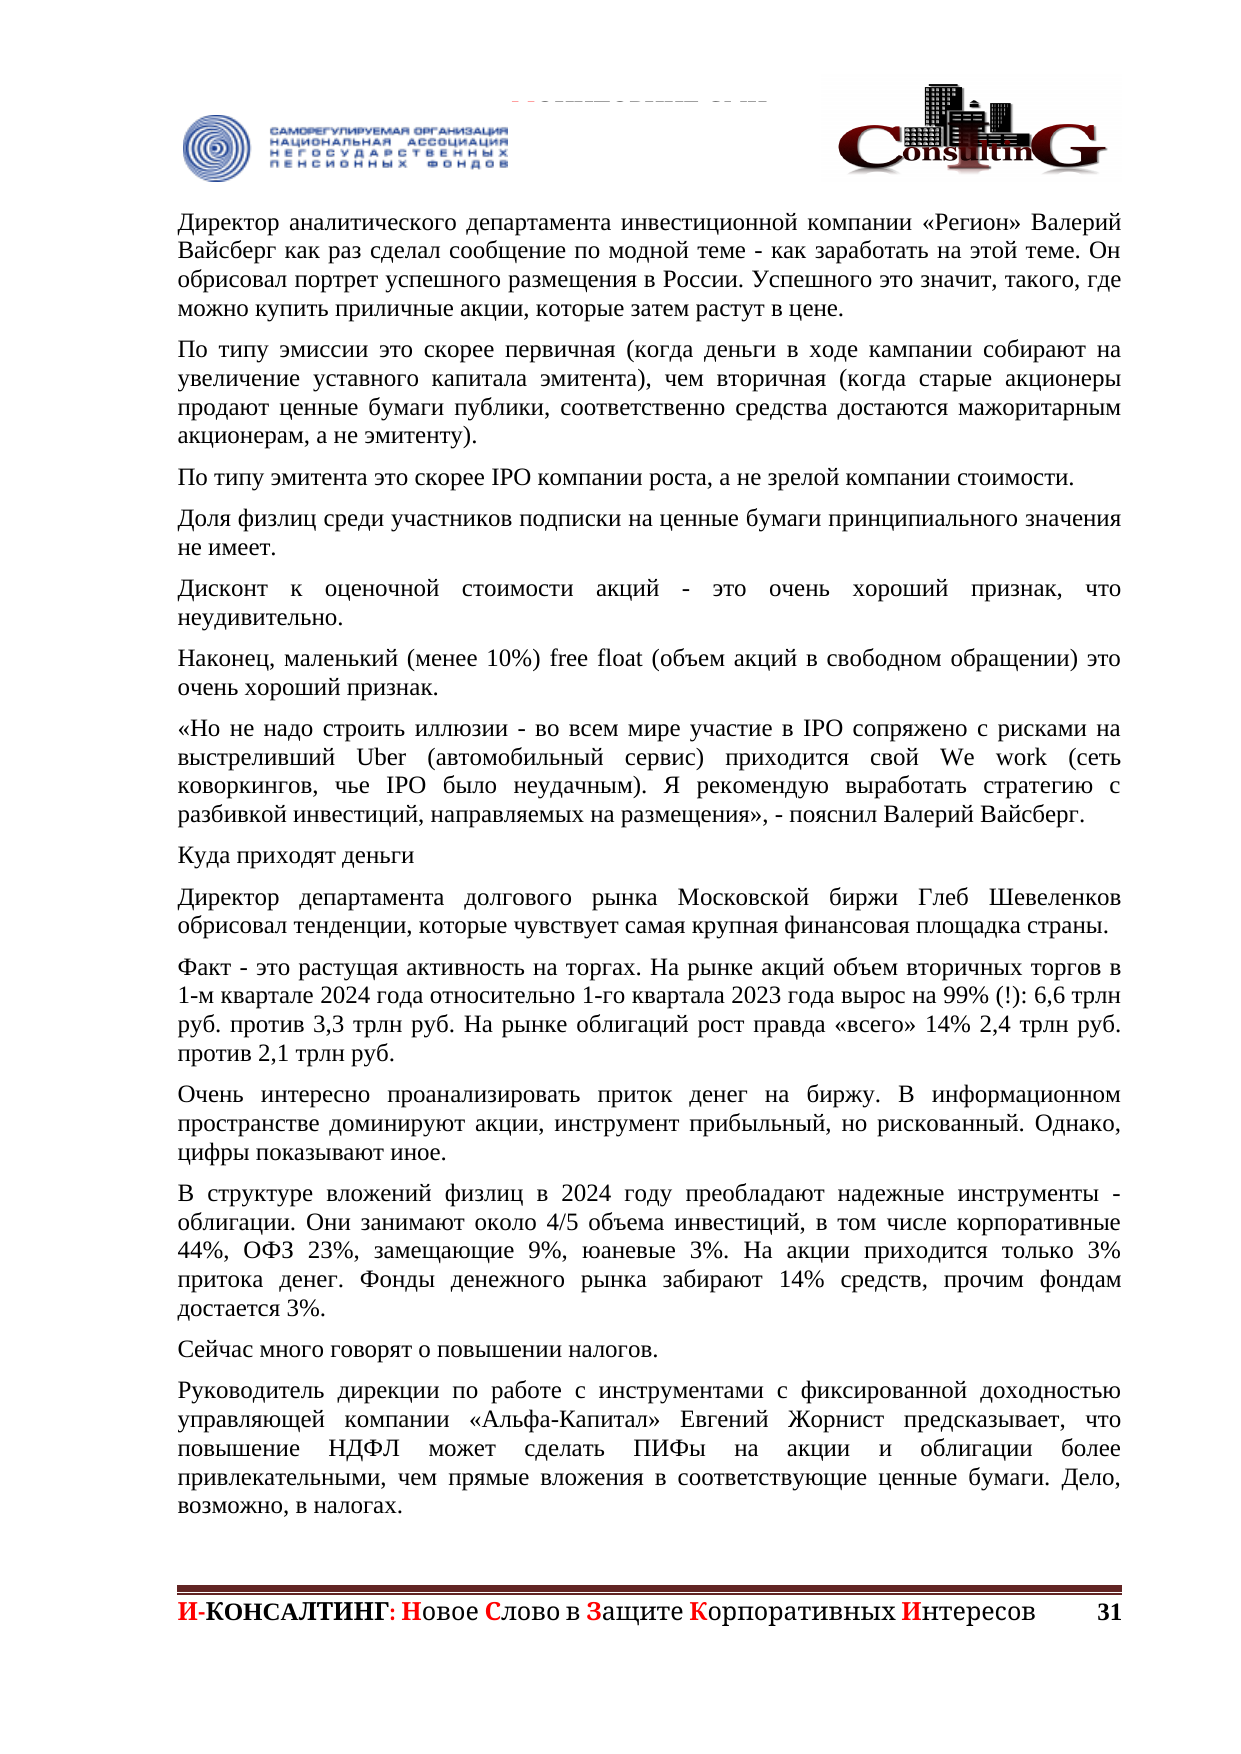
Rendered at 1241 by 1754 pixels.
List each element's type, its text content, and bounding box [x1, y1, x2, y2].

text Руководитель дирекции по работе с инструментами с фиксированной доходностью управляющей компании «Альфа-Капитал» Евгений Жорнист предсказывает, что повышение НДФЛ может сделать ПИФы на акции и облигации более привлекательными, чем прямые вложения в соответствующие ценные бумаги. Дело, возможно, в налогах. [177, 1376, 1122, 1519]
text По типу эмитента это скорее IPO компании роста, а не зрелой компании стоимости. [177, 462, 1122, 491]
text Директор аналитического департамента инвестиционной компании «Регион» Валерий Вайсберг как раз сделал сообщение по модной теме - как заработать на этой теме. Он обрисовал портрет успешного размещения в России. Успешного это значит, такого, где можно купить приличные акции, которые затем растут в цене. [177, 207, 1122, 322]
text Куда приходят деньги [177, 841, 1122, 869]
text «Но не надо строить иллюзии - во всем мире участие в IPO сопряжено с рисками на выстреливший Uber (автомобильный сервис) приходится свой We work (сеть коворкингов, чье IPO было неудачным). Я рекомендую выработать стратегию с разбивкой инвестиций, направляемых на размещения», - пояснил Валерий Вайсберг. [177, 713, 1122, 828]
text Директор департамента долгового рынка Московской биржи Глеб Шевеленков обрисовал тенденции, которые чувствует самая крупная финансовая площадка страны. [177, 882, 1122, 939]
picture [183, 115, 508, 182]
text Доля физлиц среди участников подписки на ценные бумаги принципиального значения не имеет. [177, 503, 1122, 561]
text Дисконт к оценочной стоимости акций - это очень хороший признак, что неудивительно. [177, 573, 1122, 631]
picture [821, 73, 1122, 182]
text В структуре вложений физлиц в 2024 году преобладают надежные инструменты - облигации. Они занимают около 4/5 объема инвестиций, в том числе корпоративные 44%, ОФЗ 23%, замещающие 9%, юаневые 3%. На акции приходится только 3% притока денег. Фонды денежного рынка забирают 14% средств, прочим фондам достается 3%. [177, 1178, 1122, 1322]
text Очень интересно проанализировать приток денег на биржу. В информационном пространстве доминируют акции, инструмент прибыльный, но рискованный. Однако, цифры показывают иное. [177, 1079, 1122, 1166]
text По типу эмиссии это скорее первичная (когда деньги в ходе кампании собирают на увеличение уставного капитала эмитента), чем вторичная (когда старые акционеры продают ценные бумаги публики, соответственно средства достаются мажоритарным акционерам, а не эмитенту). [177, 334, 1122, 449]
text Наконец, маленький (менее 10%) free float (объем акций в свободном обращении) это очень хороший признак. [177, 643, 1122, 701]
text Факт - это растущая активность на торгах. На рынке акций объем вторичных торгов в 1-м квартале 2024 года относительно 1-го квартала 2023 года вырос на 99% (!): 6,6 трлн руб. против 3,3 трлн руб. На рынке облигаций рост правда «всего» 14% 2,4 трлн руб. против 2,1 трлн руб. [177, 952, 1122, 1067]
text Сейчас много говорят о повышении налогов. [177, 1334, 1122, 1363]
